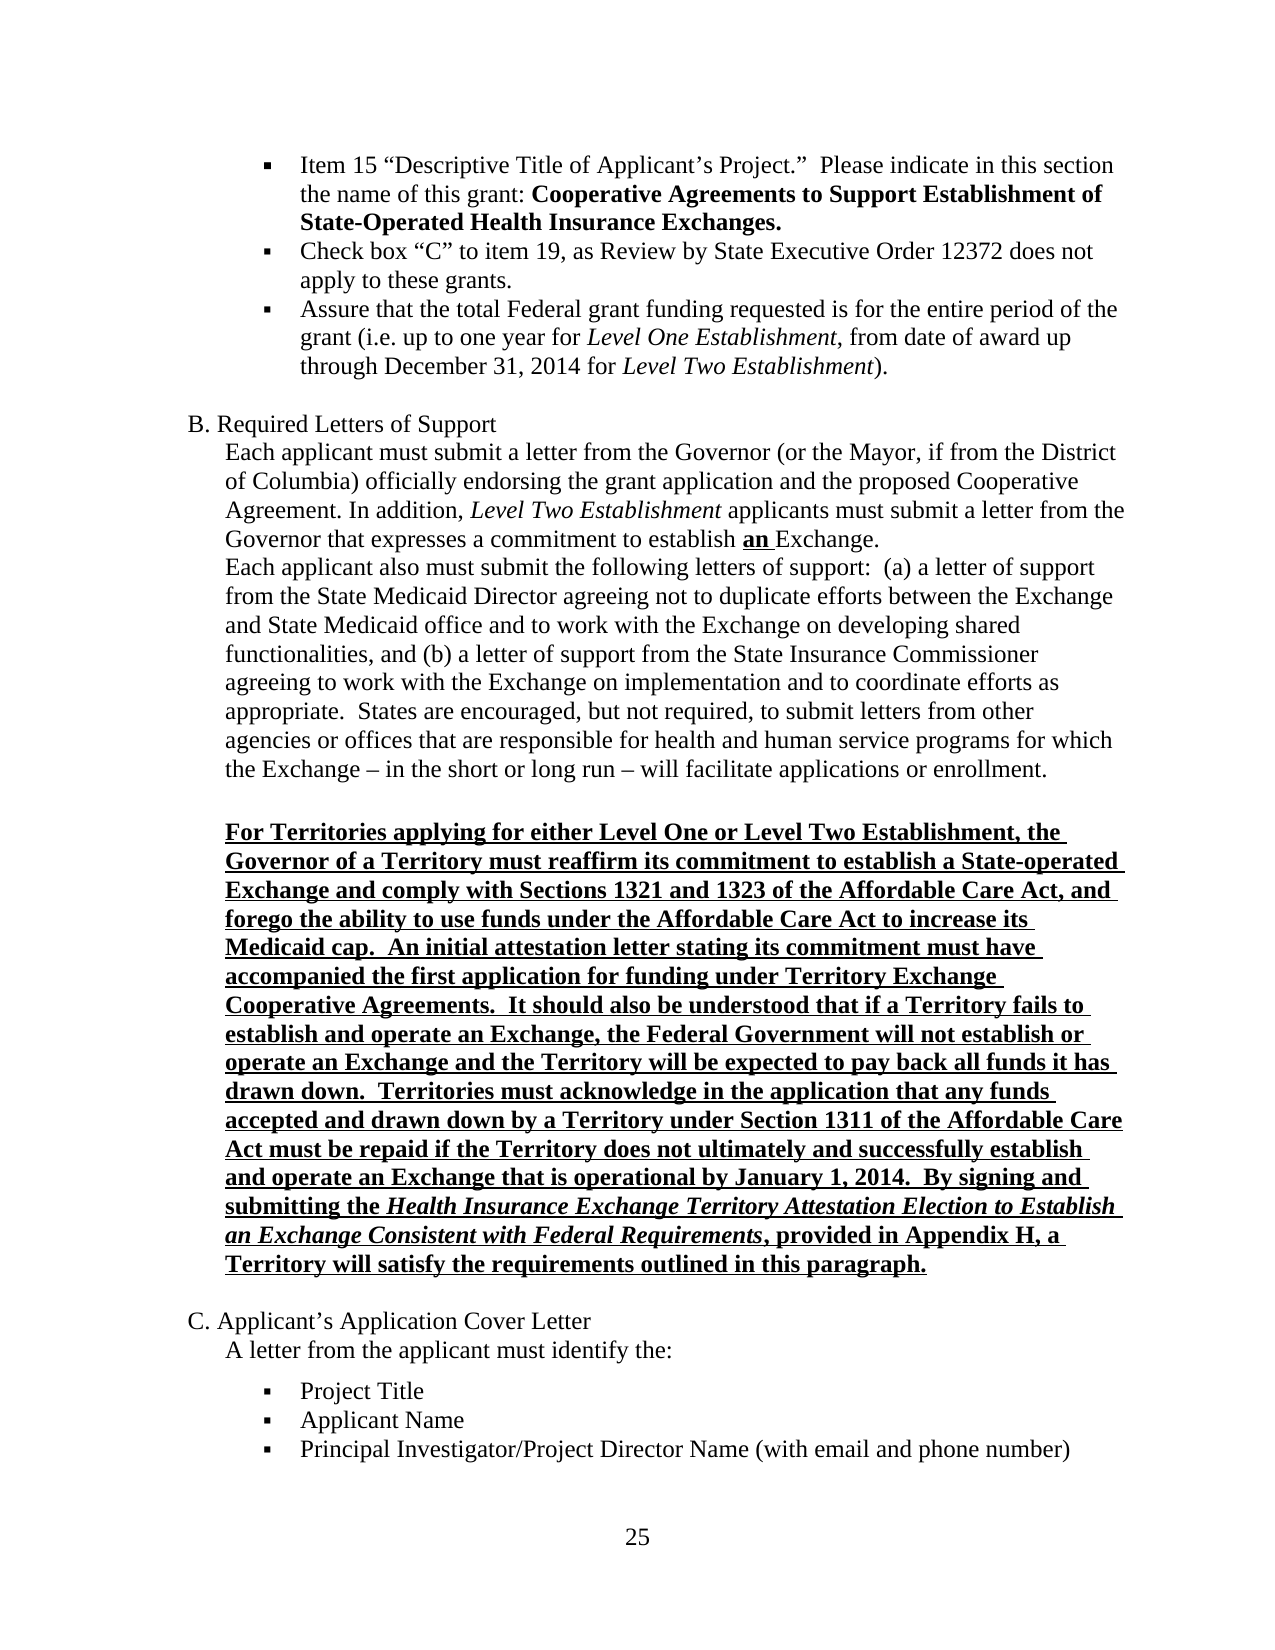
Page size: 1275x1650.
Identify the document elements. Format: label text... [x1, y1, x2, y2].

list Applicant Name [262, 1405, 1125, 1434]
list Check box “C” to item 19, as Review by State Executive Order 12372 does not apply to these grants. [262, 236, 1125, 294]
text Each applicant also must submit the following letters of support: (a) a letter of support from the State Medicaid Director agreeing not to duplicate efforts between the Exchange and State Medicaid office and to work with the Exchange on developing shared functionalities, and (b) a letter of support from the State Insurance Commissioner agreeing to work with the Exchange on implementation and to coordinate efforts as appropriate. States are encouraged, but not required, to submit letters from other agencies or offices that are responsible for health and human service programs for which the Exchange – in the short or long run – will facilitate applications or enrollment. [225, 552, 1125, 782]
list Principal Investigator/Project Director Name (with email and phone number) [262, 1434, 1125, 1462]
list Assure that the total Federal grant funding requested is for the entire period of the grant (i.e. up to one year for Level One Establishment, from date of award up through December 31, 2014 for Level Two Establishment). [262, 294, 1125, 380]
text A letter from the applicant must identify the: [225, 1335, 1125, 1364]
subtitle B. Required Letters of Support [187, 409, 1125, 437]
list Project Title [262, 1376, 1125, 1405]
text Each applicant must submit a letter from the Governor (or the Mayor, if from the District of Columbia) officially endorsing the grant application and the proposed Cooperative Agreement. In addition, Level Two Establishment applicants must submit a letter from the Governor that expresses a commitment to establish an Exchange. [225, 437, 1125, 552]
subtitle For Territories applying for either Level One or Level Two Establishment, the Governor of a Territory must reaffirm its commitment to establish a State-operated Exchange and comply with Sections 1321 and 1323 of the Affordable Care Act, and forego the ability to use funds under the Affordable Care Act to increase its Medicaid cap. An initial attestation letter stating its commitment must have accompanied the first application for funding under Territory Exchange Cooperative Agreements. It should also be understood that if a Territory fails to establish and operate an Exchange, the Federal Government will not establish or operate an Exchange and the Territory will be expected to pay back all funds it has drawn down. Territories must acknowledge in the application that any funds accepted and drawn down by a Territory under Section 1311 of the Affordable Care Act must be repaid if the Territory does not ultimately and successfully establish and operate an Exchange that is operational by January 1, 2014. By signing and submitting the Health Insurance Exchange Territory Attestation Election to Establish an Exchange Consistent with Federal Requirements, provided in Appendix H, a Territory will satisfy the requirements outlined in this paragraph. [225, 873, 1125, 1277]
list Item 15 “Descriptive Title of Applicant’s Project.” Please indicate in this section the name of this grant: Cooperative Agreements to Support Establishment of State-Operated Health Insurance Exchanges. [262, 150, 1125, 236]
subtitle C. Applicant’s Application Cover Letter [187, 1306, 1125, 1335]
